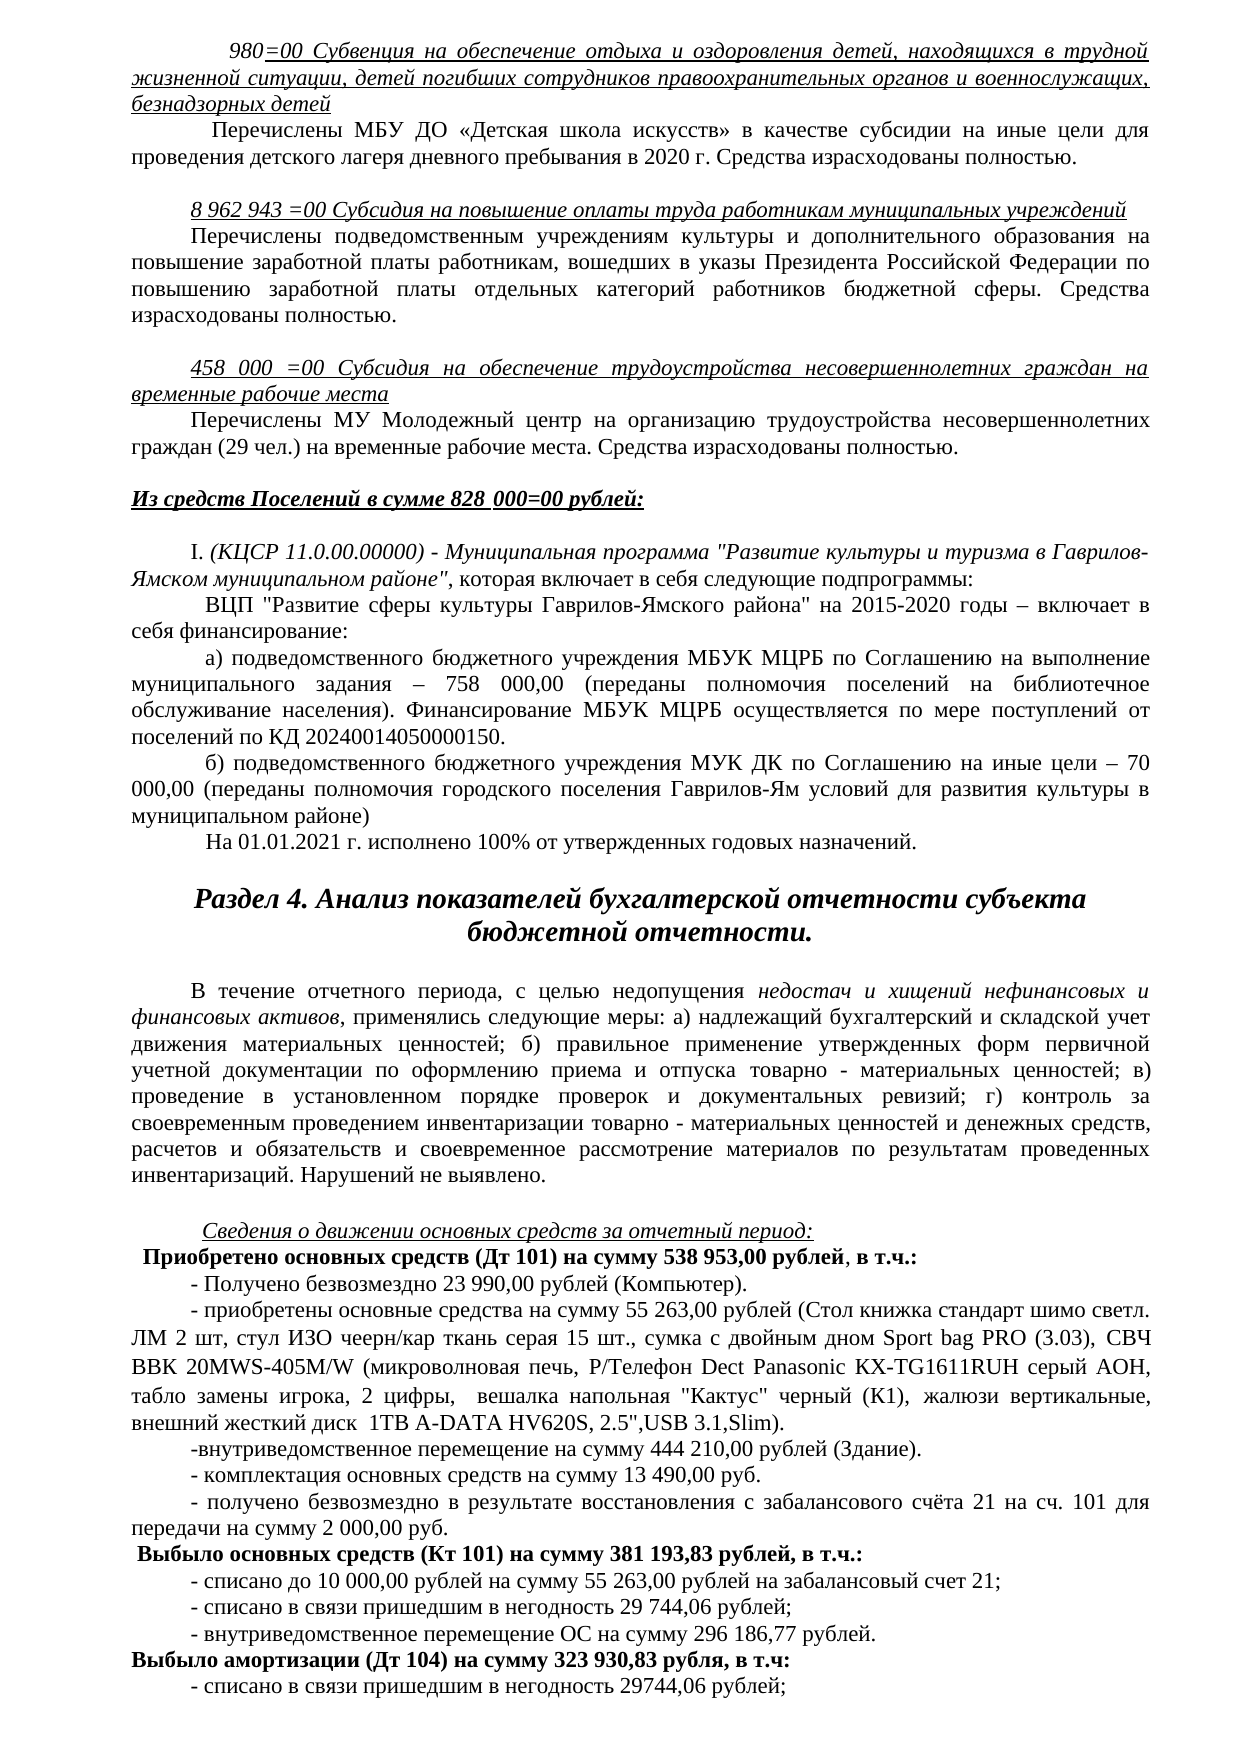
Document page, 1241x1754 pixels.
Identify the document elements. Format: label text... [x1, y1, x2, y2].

text - Получено безвозмездно 23 990,00 рублей (Компьютер). [131, 1270, 1152, 1296]
text В течение отчетного периода, с целью недопущения недостач и хищений нефинансовых и финансовых активов, применялись следующие меры: а) надлежащий бухгалтерский и складской учет движения материальных ценностей; б) правильное применение утвержденных форм первичной учетной документации по оформлению приема и отпуска товарно - материальных ценностей; в) проведение в установленном порядке проверок и документальных ревизий; г) контроль за своевременным проведением инвентаризации товарно - материальных ценностей и денежных средств, расчетов и обязательств и своевременное рассмотрение материалов по результатам проведенных инвентаризаций. Нарушений не выявлено. [131, 977, 1152, 1188]
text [131, 117, 1152, 169]
text - списано в связи пришедшим в негодность 29 744,06 рублей; [131, 1593, 1152, 1619]
text - списано до 10 000,00 рублей на сумму 55 263,00 рублей на забалансовый счет 21; [131, 1567, 1152, 1593]
text - получено безвозмездно в результате восстановления с забалансового счёта 21 на сч. 101 для передачи на сумму 2 000,00 руб. [131, 1488, 1152, 1541]
text - списано в связи пришедшим в негодность 29744,06 рублей; [131, 1672, 1152, 1699]
text ВЦП "Развитие сферы культуры Гаврилов-Ямского района" на 2015-2020 годы – включает в себя финансирование: [131, 591, 1152, 644]
text 8 962 943 =00 Субсидия на повышение оплаты труда работникам муниципальных учреждений [131, 196, 1152, 222]
text Из средств Поселений в сумме 828 000=00 рублей: [131, 486, 1152, 512]
text - внутриведомственное перемещение ОС на сумму 296 186,77 рублей. [131, 1619, 1152, 1646]
text Перечислены подведомственным учреждениям культуры и дополнительного образования на повышение заработной платы работникам, вошедших в указы Президента Российской Федерации по повышению заработной платы отдельных категорий работников бюджетной сферы. Средства израсходованы полностью. [131, 222, 1152, 327]
text Раздел 4. Анализ показателей бухгалтерской отчетности субъекта бюджетной отчетности. [131, 881, 1152, 948]
text б) подведомственного бюджетного учреждения МУК ДК по Соглашению на иные цели – 70 000,00 (переданы полномочия городского поселения Гаврилов-Ям условий для развития культуры в муниципальном районе) [131, 749, 1152, 828]
text - комплектация основных средств на сумму 13 490,00 руб. [131, 1461, 1152, 1488]
text а) подведомственного бюджетного учреждения МБУК МЦРБ по Соглашению на выполнение муниципального задания – 758 000,00 (переданы полномочия поселений на библиотечное обслуживание населения). Финансирование МБУК МЦРБ осуществляется по мере поступлений от поселений по КД 20240014050000150. [131, 644, 1152, 749]
text Выбыло амортизации (Дт 104) на сумму 323 930,83 рубля, в т.ч: [131, 1646, 1152, 1672]
text I. (КЦСР 11.0.00.00000) - Муниципальная программа "Развитие культуры и туризма в Гаврилов-Ямском муниципальном районе", которая включает в себя следующие подпрограммы: [131, 538, 1152, 591]
text На 01.01.2021 г. исполнено 100% от утвержденных годовых назначений. [131, 828, 1152, 854]
text Выбыло основных средств (Кт 101) на сумму 381 193,83 рублей, в т.ч.: [131, 1541, 1152, 1567]
text Сведения о движении основных средств за отчетный период: [131, 1217, 1152, 1243]
text - приобретены основные средства на сумму 55 263,00 рублей (Стол книжка стандарт шимо светл. ЛМ 2 шт, стул ИЗО чеерн/кар ткань серая 15 шт., сумка с двойным дном Sport bag PRO (3.03), СВЧ ВВК 20MWS-405M/W (микроволновая печь, Р/Телефон Dect Panasonic КХ-TG1611RUH серый АОН, табло замены игрока, 2 цифры, вешалка напольная "Кактус" черный (К1), жалюзи вертикальные, внешний жесткий диск 1ТВ А-DATA HV620S, 2.5",USB 3.1,Slim). [131, 1296, 1152, 1435]
text Перечислены МУ Молодежный центр на организацию трудоустройства несовершеннолетних граждан (29 чел.) на временные рабочие места. Средства израсходованы полностью. [131, 406, 1152, 459]
text -внутриведомственное перемещение на сумму 444 210,00 рублей (Здание). [131, 1435, 1152, 1461]
text Приобретено основных средств (Дт 101) на сумму 538 953,00 рублей, в т.ч.: [131, 1243, 1152, 1270]
text 980=00 Субвенция на обеспечение отдыха и оздоровления детей, находящихся в трудной жизненной ситуации, детей погибших сотрудников правоохранительных органов и военнослужащих, безнадзорных детей [131, 37, 1152, 117]
text 458 000 =00 Субсидия на обеспечение трудоустройства несовершеннолетних граждан на временные рабочие места [131, 354, 1152, 406]
